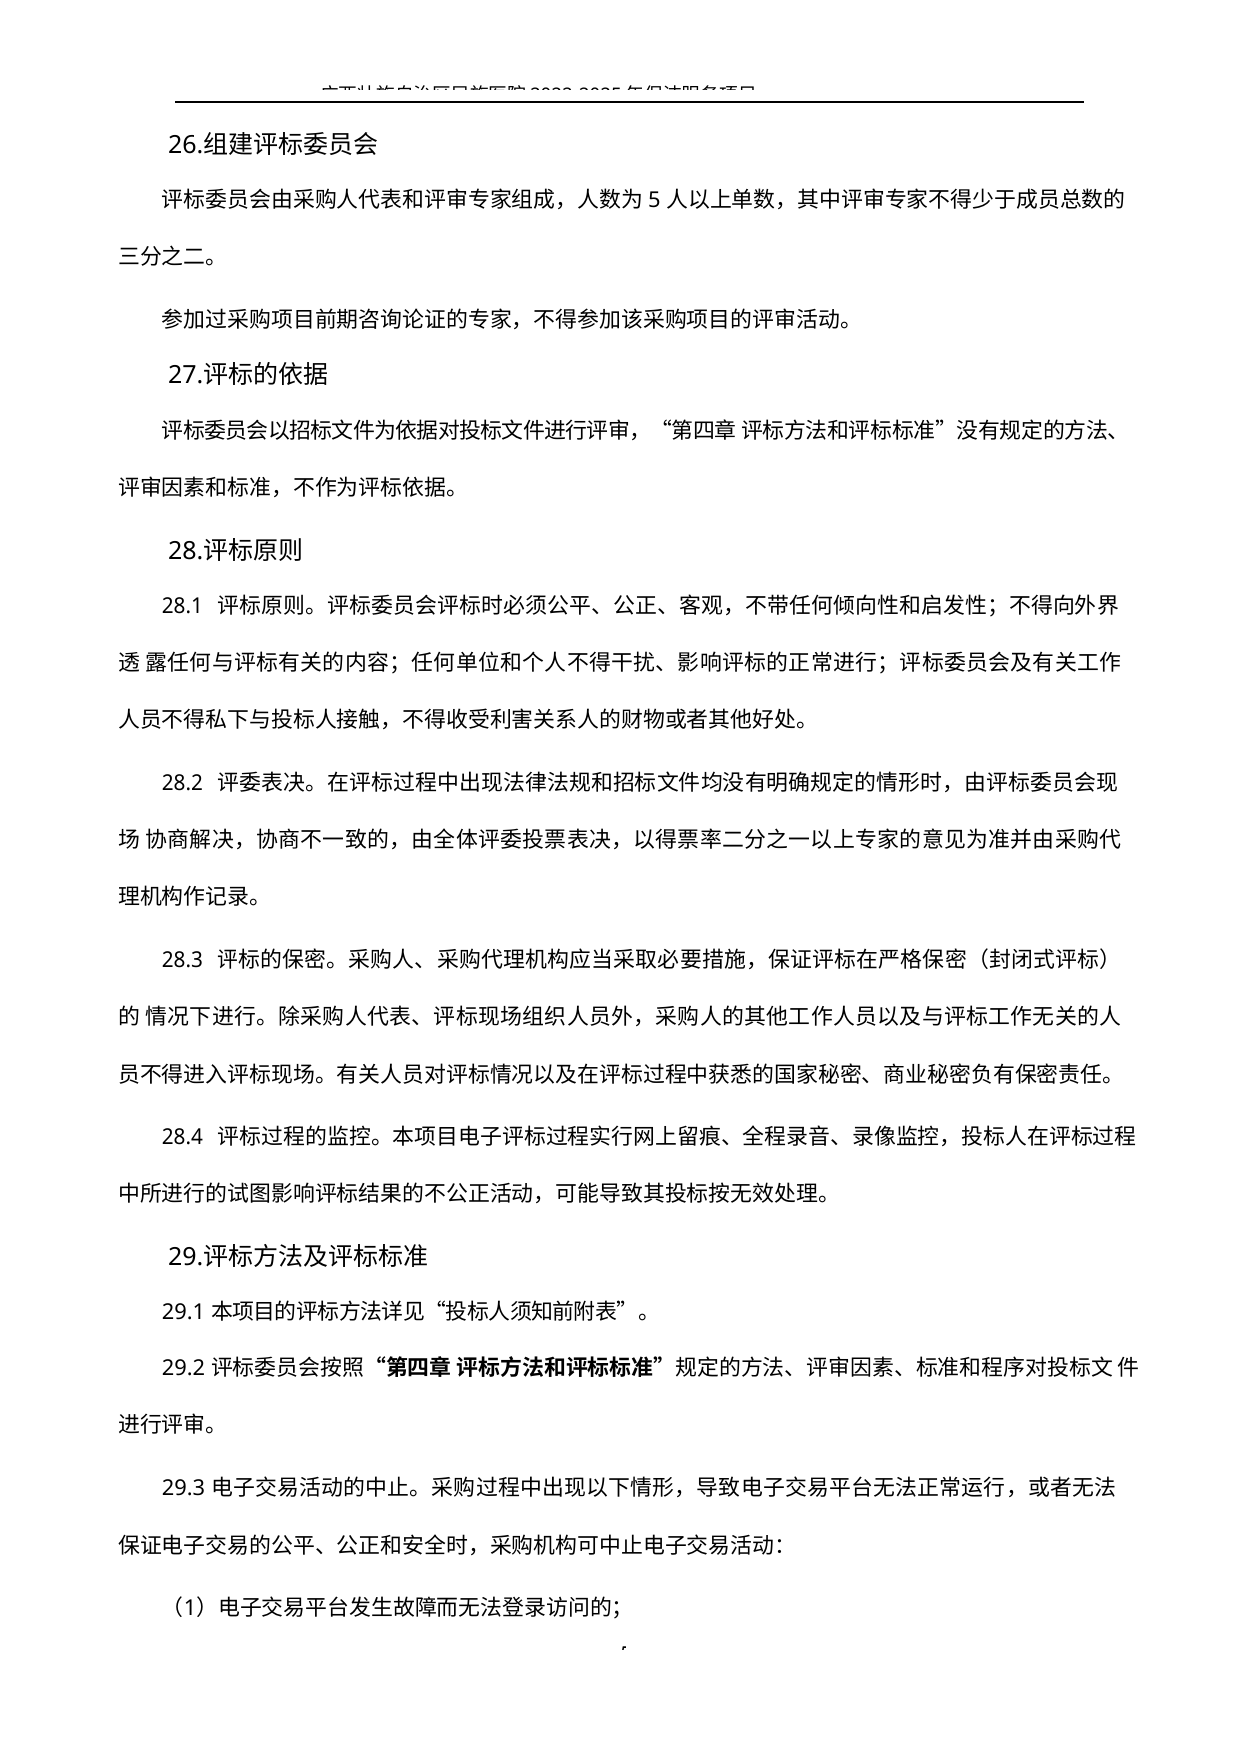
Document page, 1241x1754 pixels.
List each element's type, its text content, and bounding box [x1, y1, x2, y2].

text 参加过采购项目前期咨询论证的专家，不得参加该采购项目的评审活动。 [162, 302, 1139, 333]
text （1）电子交易平台发生故障而无法登录访问的； [162, 1590, 1139, 1622]
text 28.2 评委表决。在评标过程中出现法律法规和招标文件均没有明确规定的情形时，由评标委员会现场 协商解决，协商不一致的，由全体评委投票表决，以得票率二分之一以上专家的意见为准并由采购代理机构作记录。 [118, 764, 1122, 911]
text 29.3 电子交易活动的中止。采购过程中出现以下情形，导致电子交易平台无法正常运行，或者无法 保证电子交易的公平、公正和安全时，采购机构可中止电子交易活动： [118, 1470, 1139, 1559]
text 29.评标方法及评标标准 [168, 1237, 1139, 1273]
text 28.4 评标过程的监控。本项目电子评标过程实行网上留痕、全程录音、录像监控，投标人在评标过程中所进行的试图影响评标结果的不公正活动，可能导致其投标按无效处理。 [118, 1119, 1139, 1208]
text 28.1 评标原则。评标委员会评标时必须公平、公正、客观，不带任何倾向性和启发性；不得向外界透 露任何与评标有关的内容；任何单位和个人不得干扰、影响评标的正常进行；评标委员会及有关工作人员不得私下与投标人接触，不得收受利害关系人的财物或者其他好处。 [118, 588, 1122, 733]
text 26.组建评标委员会 [168, 124, 1139, 161]
text 29.1 本项目的评标方法详见“投标人须知前附表”。 [162, 1294, 1139, 1326]
text 评标委员会由采购人代表和评审专家组成，人数为 5 人以上单数，其中评审专家不得少于成员总数的 三分之二。 [118, 182, 1139, 271]
text 评标委员会以招标文件为依据对投标文件进行评审，“第四章 评标方法和评标标准”没有规定的方法、 评审因素和标准，不作为评标依据。 [118, 413, 1139, 502]
text 28.评标原则 [168, 530, 1139, 566]
text 27.评标的依据 [168, 355, 1139, 391]
text 28.3 评标的保密。采购人、采购代理机构应当采取必要措施，保证评标在严格保密（封闭式评标）的 情况下进行。除采购人代表、评标现场组织人员外，采购人的其他工作人员以及与评标工作无关的人员不得进入评标现场。有关人员对评标情况以及在评标过程中获悉的国家秘密、商业秘密负有保密责任。 [118, 942, 1122, 1088]
text 29.2 评标委员会按照“第四章 评标方法和评标标准”规定的方法、评审因素、标准和程序对投标文 件进行评审。 [118, 1350, 1139, 1439]
